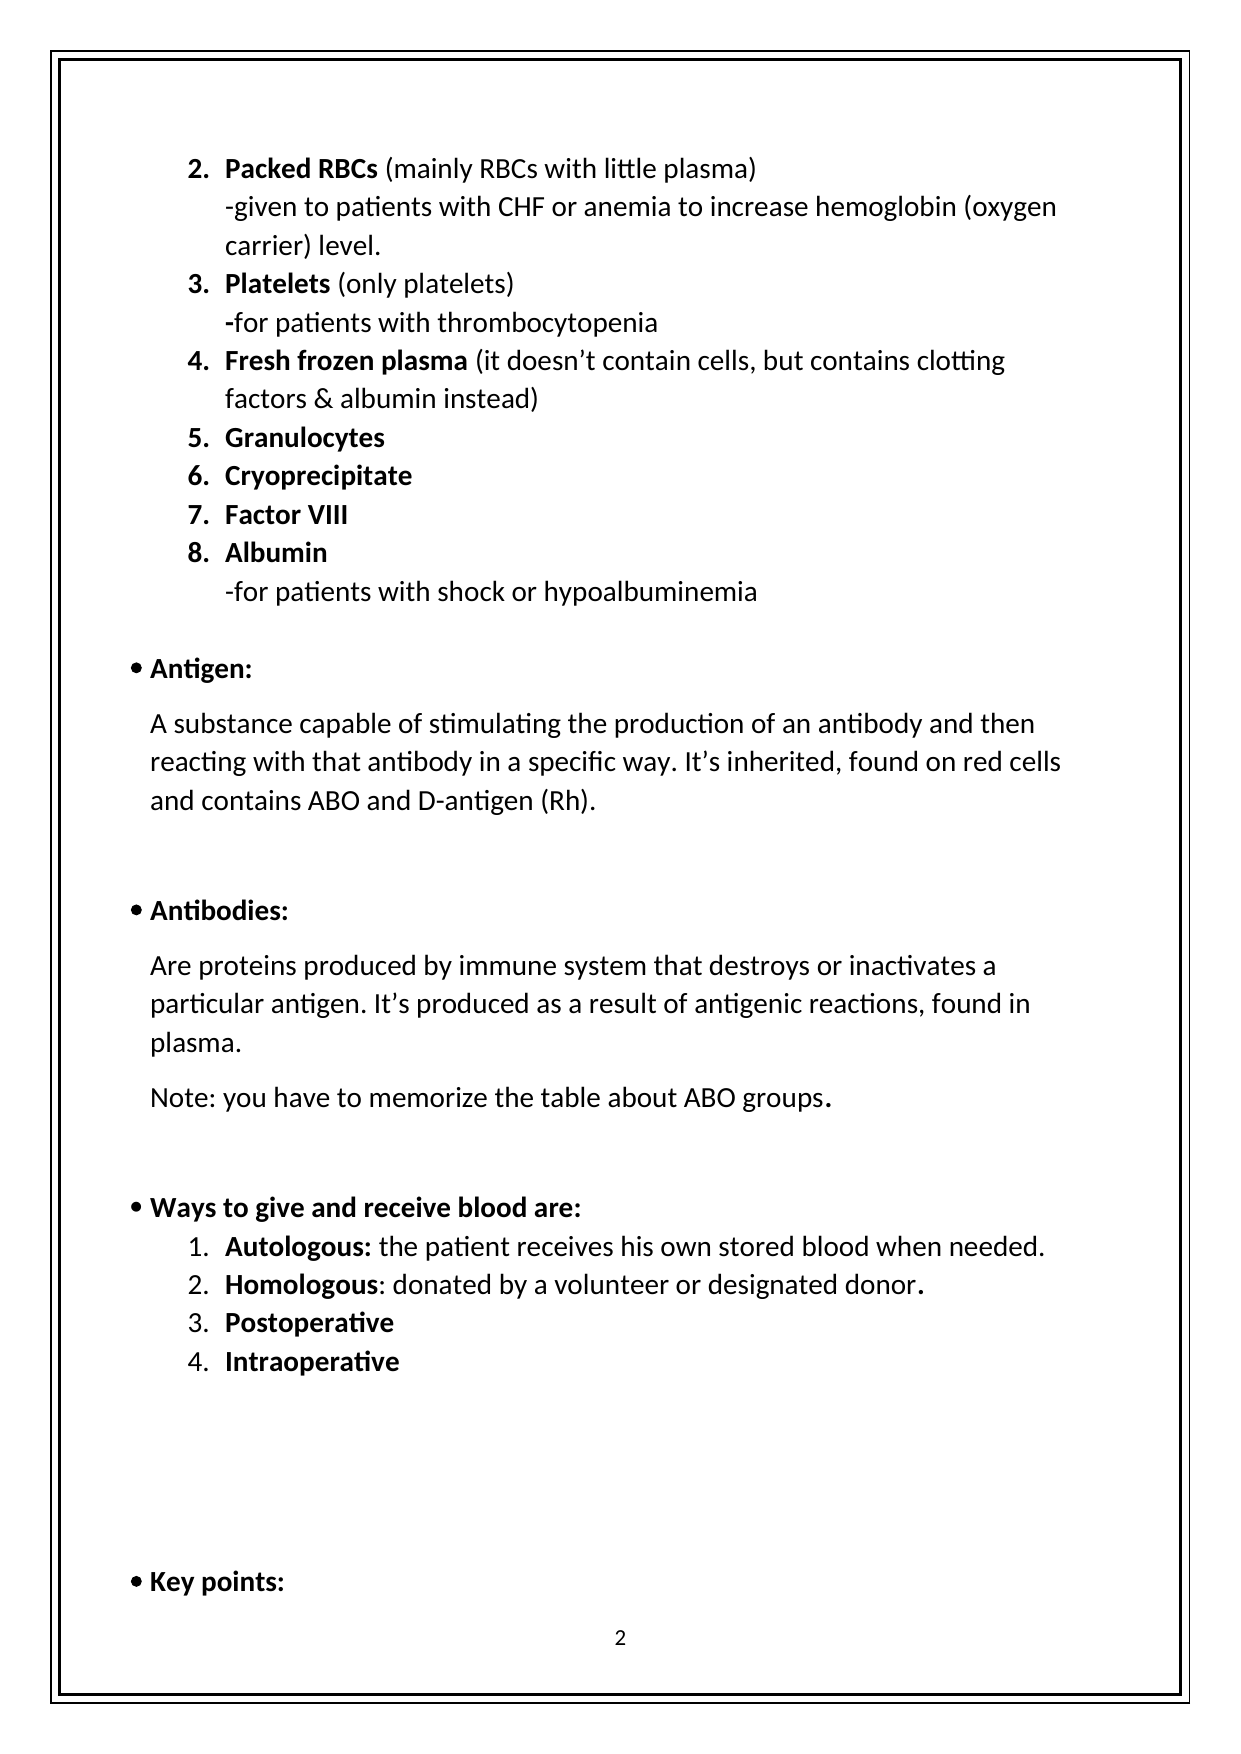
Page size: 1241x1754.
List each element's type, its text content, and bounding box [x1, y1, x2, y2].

list -for patients with shock or hypoalbuminemia [225, 573, 1090, 608]
list Albumin [187, 534, 1090, 570]
text Are proteins produced by immune system that destroys or inactivates a particular antigen. It’s produced as a result of antigenic reactions, found in plasma. [150, 947, 1090, 1059]
list Intraoperative [187, 1343, 1090, 1378]
list Factor VIII [187, 496, 1090, 532]
list Fresh frozen plasma (it doesn’t contain cells, but contains clotting factors & albumin instead) [187, 342, 1090, 416]
list -for patients with thrombocytopenia [225, 304, 1090, 339]
list Granulocytes [187, 419, 1090, 455]
list Antibodies: [131, 892, 1090, 927]
list -given to patients with CHF or anemia to increase hemoglobin (oxygen carrier) level. [225, 188, 1090, 262]
text Note: you have to memorize the table about ABO groups. [150, 1079, 1090, 1114]
list Cryoprecipitate [187, 457, 1090, 493]
list Platelets (only platelets) [187, 265, 1090, 301]
list Packed RBCs (mainly RBCs with little plasma) [187, 150, 1090, 186]
list Autologous: the patient receives his own stored blood when needed. [187, 1228, 1090, 1263]
list Homologous: donated by a volunteer or designated donor. [187, 1266, 1090, 1302]
list Antigen: [131, 650, 1090, 685]
list Postoperative [187, 1304, 1090, 1340]
list Ways to give and receive blood are: [131, 1189, 1090, 1225]
text A substance capable of stimulating the production of an antibody and then reacting with that antibody in a specific way. It’s inherited, found on red cells and contains ABO and D-antigen (Rh). [150, 705, 1090, 817]
list Key points: [131, 1563, 1090, 1599]
